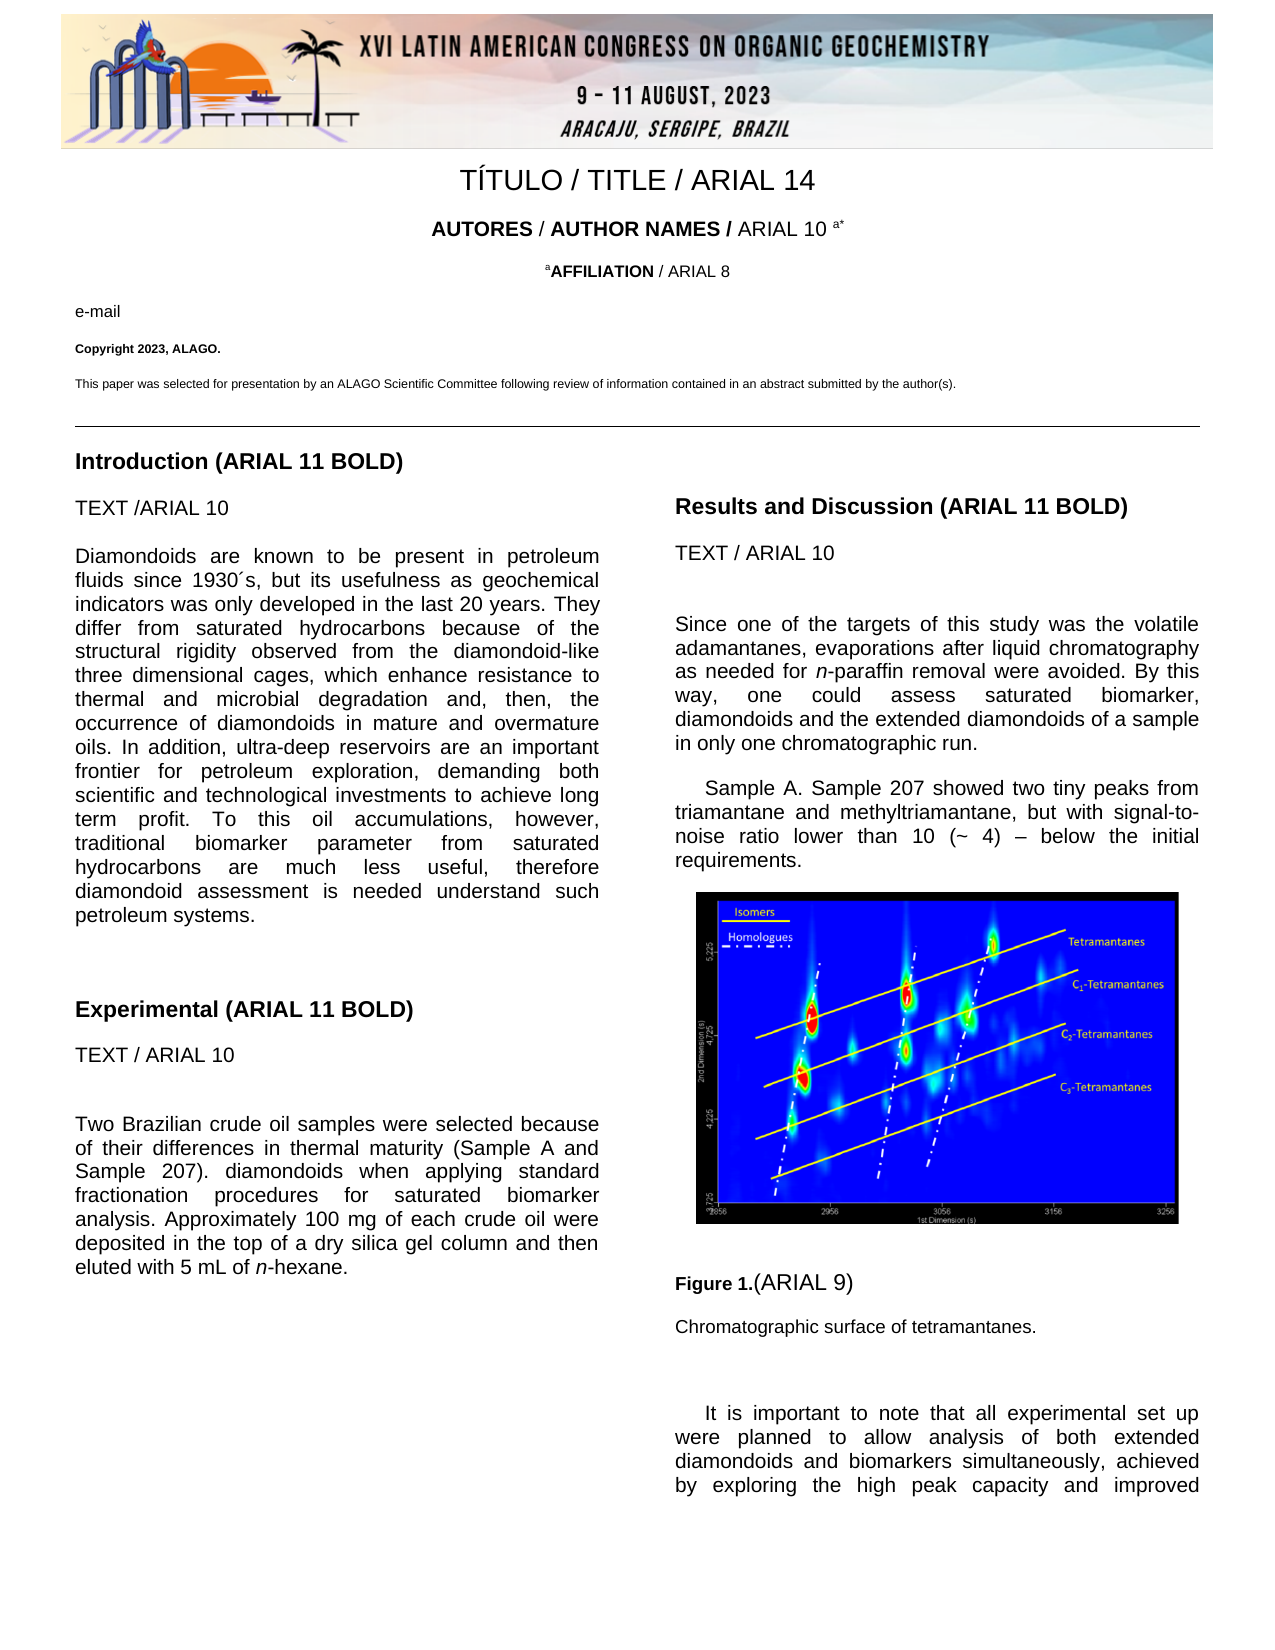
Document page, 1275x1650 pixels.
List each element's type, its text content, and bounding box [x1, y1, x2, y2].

text TEXT /ARIAL 10 [75, 496, 600, 519]
text Chromatographic surface of tetramantanes. [675, 1316, 1200, 1337]
text Figure 1.(ARIAL 9) [675, 1269, 1200, 1295]
text Results and Discussion (ARIAL 11 BOLD) [675, 493, 1200, 519]
text Experimental (ARIAL 11 BOLD) [75, 996, 600, 1022]
text Two Brazilian crude oil samples were selected because of their differences in thermal maturity (Sample A and Sample 207). diamondoids when applying standard fractionation procedures for saturated biomarker analysis. Approximately 100 mg of each crude oil were deposited in the top of a dry silica gel column and then eluted with 5 mL of n-hexane. [75, 1111, 600, 1279]
text TEXT / ARIAL 10 [75, 1043, 600, 1067]
text Introduction (ARIAL 11 BOLD) [75, 448, 600, 475]
text Diamondoids are known to be present in petroleum fluids since 1930´s, but its usefulness as geochemical indicators was only developed in the last 20 years. They differ from saturated hydrocarbons because of the structural rigidity observed from the diamondoid-like three dimensional cages, which enhance resistance to thermal and microbial degradation and, then, the occurrence of diamondoids in mature and overmature oils. In addition, ultra-deep reservoirs are an important frontier for petroleum exploration, demanding both scientific and technological investments to achieve long term profit. To this oil accumulations, however, traditional biomarker parameter from saturated hydrocarbons are much less useful, therefore diamondoid assessment is needed understand such petroleum systems. [75, 543, 600, 927]
text AUTORES / AUTHOR NAMES / ARIAL 10 a* [75, 217, 1200, 241]
text e-mail [75, 302, 1200, 321]
text Copyright 2023, ALAGO. [75, 342, 1200, 356]
text TEXT / ARIAL 10 [675, 540, 1200, 564]
text Sample A. Sample 207 showed two tiny peaks from triamantane and methyltriamantane, but with signal-to-noise ratio lower than 10 (~ 4) – below the initial requirements. [675, 776, 1200, 872]
picture [61, 14, 1213, 159]
text This paper was selected for presentation by an ALAGO Scientific Committee following review of information contained in an abstract submitted by the author(s). [75, 377, 1200, 391]
text TÍTULO / TITLE / ARIAL 14 [75, 162, 1200, 196]
text aAFFILIATION / ARIAL 8 [75, 262, 1200, 281]
text Since one of the targets of this study was the volatile adamantanes, evaporations after liquid chromatography as needed for n-paraffin removal were avoided. By this way, one could assess saturated biomarker, diamondoids and the extended diamondoids of a sample in only one chromatographic run. [675, 611, 1200, 755]
picture [696, 892, 1179, 1224]
